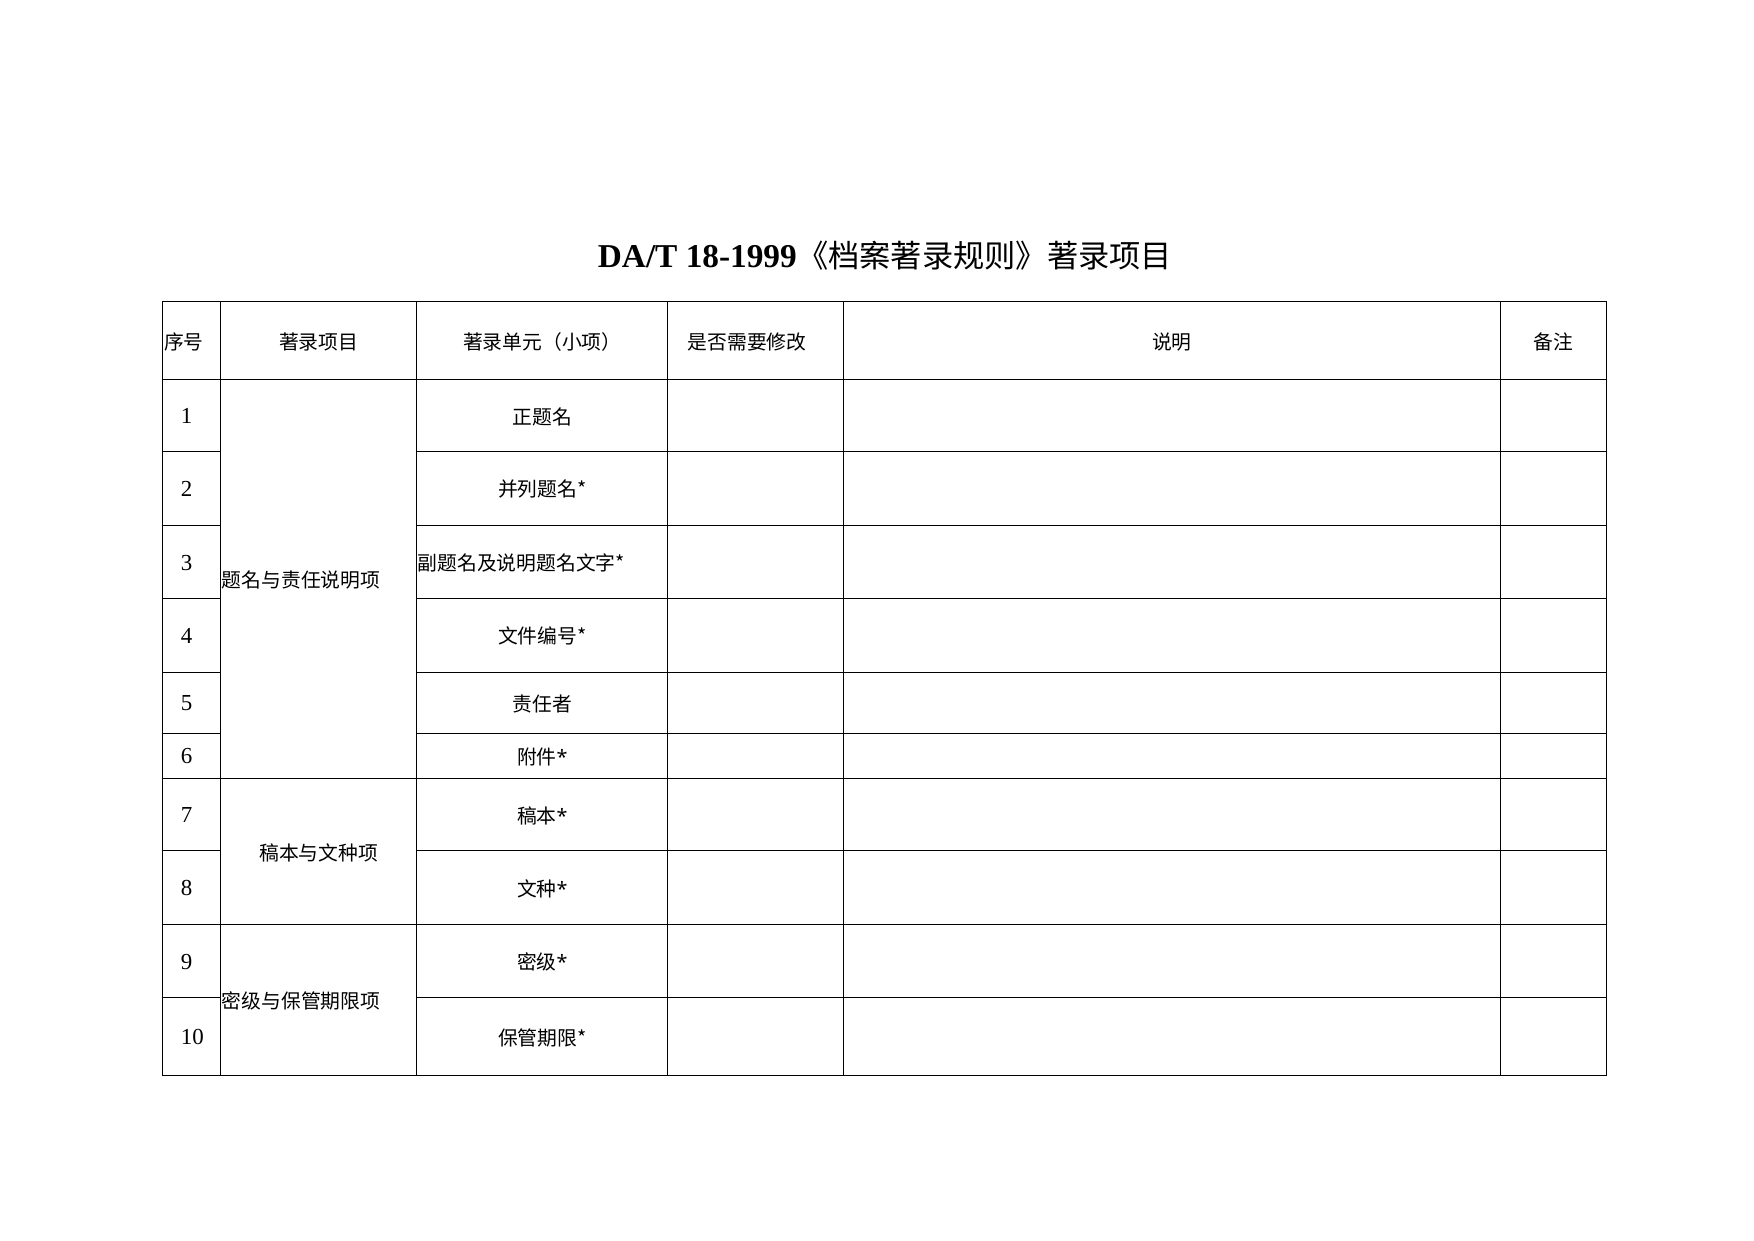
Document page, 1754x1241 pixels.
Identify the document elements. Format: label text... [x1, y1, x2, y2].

table_cell 3 [163, 526, 220, 598]
table_cell [844, 734, 1500, 778]
table_cell [844, 851, 1500, 924]
table_cell [844, 526, 1500, 598]
table_cell 密级* [417, 925, 667, 997]
table_cell [668, 734, 843, 778]
table_cell [844, 779, 1500, 850]
table_cell 责任者 [417, 673, 667, 732]
table_cell 10 [163, 998, 220, 1074]
table_cell [1501, 779, 1606, 850]
table_cell [668, 452, 843, 524]
text DA/T 18-1999《档案著录规则》著录项目 [163, 231, 1607, 276]
table_header 说明 [844, 302, 1500, 379]
table_cell 附件* [417, 734, 667, 778]
table_cell 4 [163, 599, 220, 672]
table_cell [668, 925, 843, 997]
table_cell 5 [163, 673, 220, 732]
table_cell 题名与责任说明项 [221, 380, 416, 778]
table_cell [844, 599, 1500, 672]
table_cell 密级与保管期限项 [221, 925, 416, 1074]
table_cell 正题名 [417, 380, 667, 451]
table_header 著录项目 [221, 302, 416, 379]
table_cell [668, 526, 843, 598]
table_cell 文种* [417, 851, 667, 924]
table_cell [1501, 599, 1606, 672]
table_header 备注 [1501, 302, 1606, 379]
table_cell [668, 851, 843, 924]
table_cell [844, 925, 1500, 997]
table_cell [844, 673, 1500, 732]
table_cell [668, 599, 843, 672]
table_cell 保管期限* [417, 998, 667, 1074]
table_cell [1501, 526, 1606, 598]
table_cell [668, 779, 843, 850]
table_cell 并列题名* [417, 452, 667, 524]
table_cell 7 [163, 779, 220, 850]
table_cell [844, 452, 1500, 524]
table_cell [1501, 673, 1606, 732]
table_cell 2 [163, 452, 220, 524]
table_cell 6 [163, 734, 220, 778]
table_cell [844, 380, 1500, 451]
table_header 序号 [163, 302, 220, 379]
table_cell [1501, 452, 1606, 524]
table_cell [1501, 734, 1606, 778]
table_cell [1501, 851, 1606, 924]
table_cell 稿本与文种项 [221, 779, 416, 924]
table_cell 9 [163, 925, 220, 997]
table_cell [1501, 380, 1606, 451]
table_cell 副题名及说明题名文字* [417, 526, 667, 598]
table_cell 1 [163, 380, 220, 451]
table_cell [1501, 998, 1606, 1074]
table_cell 稿本* [417, 779, 667, 850]
table_cell [668, 380, 843, 451]
table_cell [668, 673, 843, 732]
table_header 是否需要修改 [668, 302, 843, 379]
table_cell 文件编号* [417, 599, 667, 672]
table_cell [668, 998, 843, 1074]
table_cell [844, 998, 1500, 1074]
table_header 著录单元（小项） [417, 302, 667, 379]
table_cell [1501, 925, 1606, 997]
table_cell 8 [163, 851, 220, 924]
